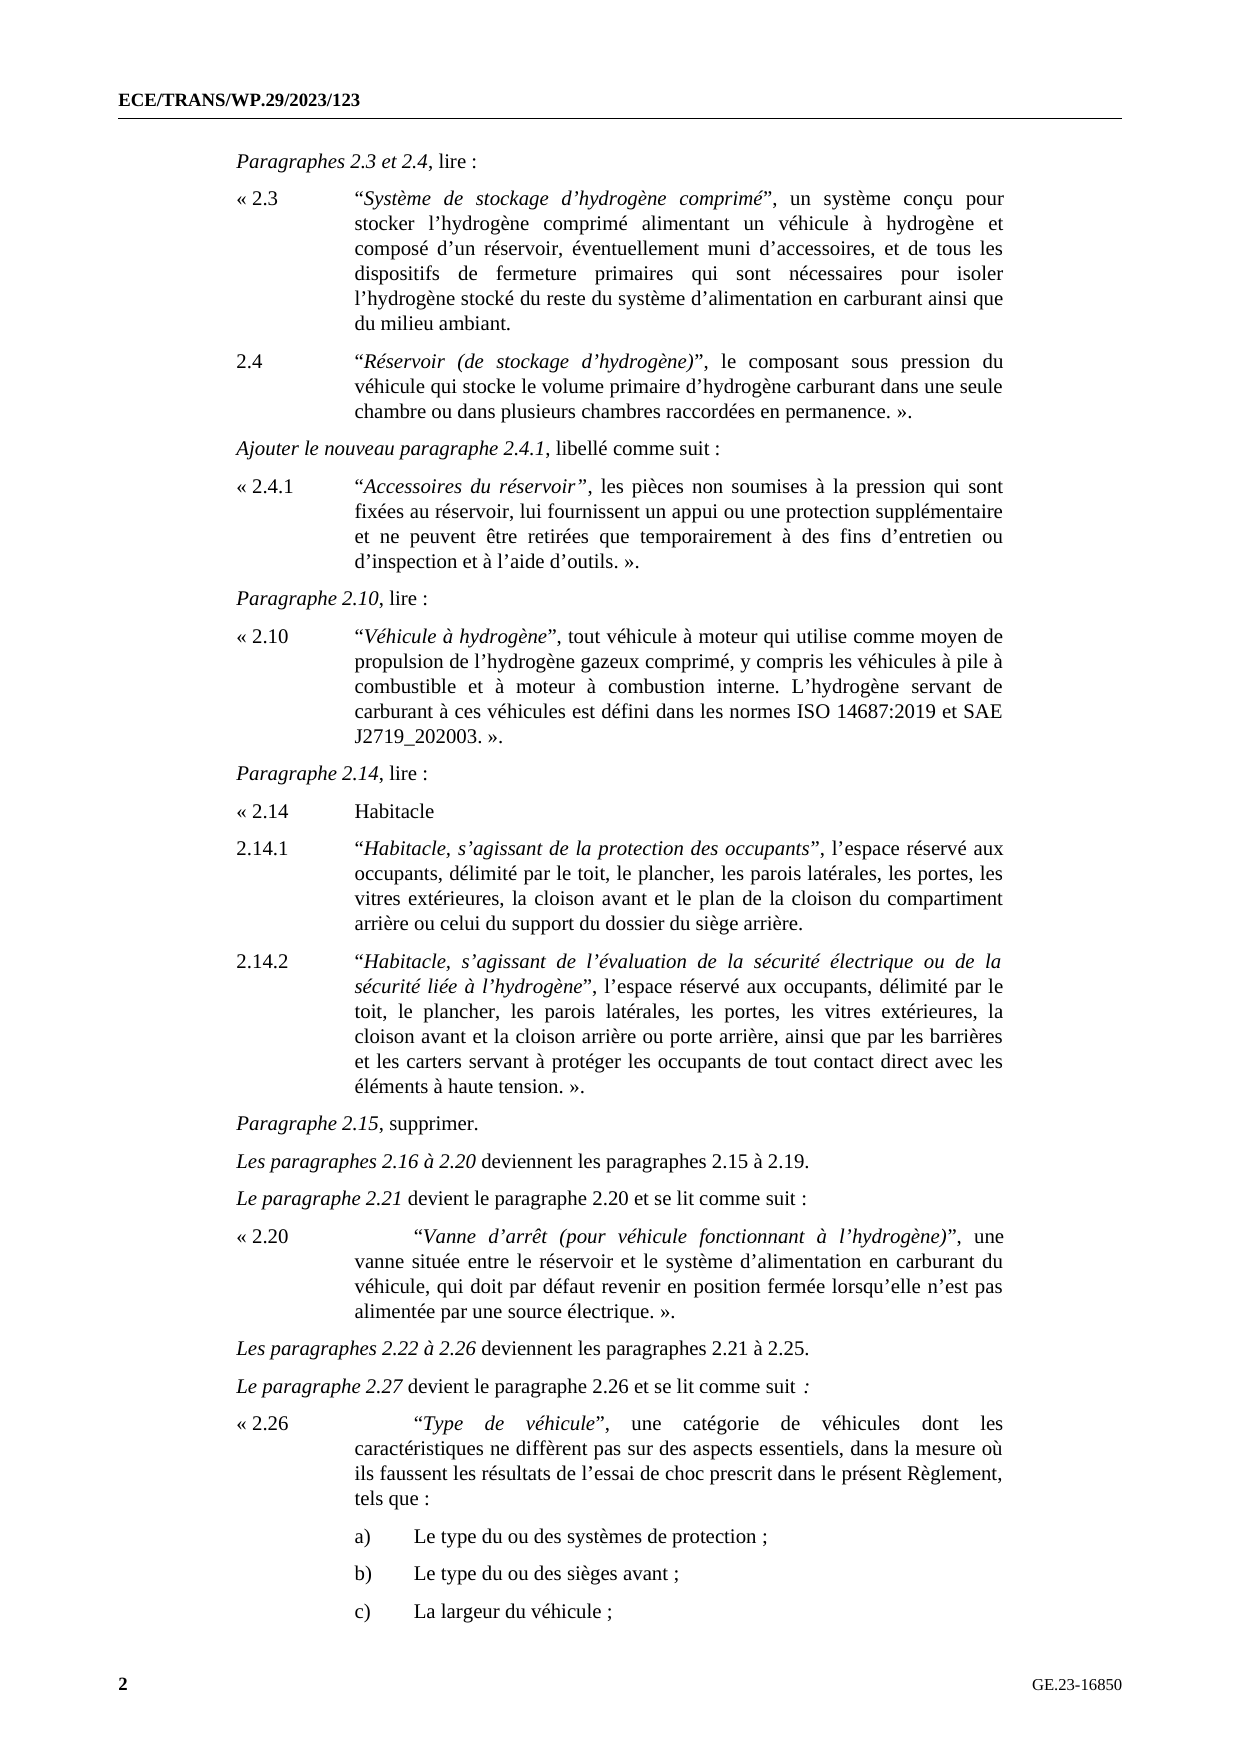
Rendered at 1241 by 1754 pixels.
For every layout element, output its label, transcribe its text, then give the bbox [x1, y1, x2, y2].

text Ajouter le nouveau paragraphe 2.4.1, libellé comme suit : [236, 435, 1004, 460]
text « 2.3 “Système de stockage d’hydrogène comprimé”, un système conçu pour stocker l’hydrogène comprimé alimentant un véhicule à hydrogène et composé d’un réservoir, éventuellement muni d’accessoires, et de tous les dispositifs de fermeture primaires qui sont nécessaires pour isoler l’hydrogène stocké du reste du système d’alimentation en carburant ainsi que du milieu ambiant. [236, 185, 1004, 335]
text 2.14.1 “Habitacle, s’agissant de la protection des occupants”, l’espace réservé aux occupants, délimité par le toit, le plancher, les parois latérales, les portes, les vitres extérieures, la cloison avant et le plan de la cloison du compartiment arrière ou celui du support du dossier du siège arrière. [236, 835, 1004, 935]
text « 2.26 “Type de véhicule”, une catégorie de véhicules dont les caractéristiques ne diffèrent pas sur des aspects essentiels, dans la mesure où ils faussent les résultats de l’essai de choc prescrit dans le présent Règlement, tels que : [236, 1410, 1004, 1510]
text Paragraphe 2.10, lire : [236, 585, 1004, 610]
text 2.4 “Réservoir (de stockage d’hydrogène)”, le composant sous pression du véhicule qui stocke le volume primaire d’hydrogène carburant dans une seule chambre ou dans plusieurs chambres raccordées en permanence. ». [236, 348, 1004, 423]
text « 2.20 “Vanne d’arrêt (pour véhicule fonctionnant à l’hydrogène)ˮ, une vanne située entre le réservoir et le système d’alimentation en carburant du véhicule, qui doit par défaut revenir en position fermée lorsqu’elle n’est pas alimentée par une source électrique. ». [236, 1223, 1004, 1323]
text Paragraphes 2.3 et 2.4, lire : [236, 148, 1004, 173]
text Les paragraphes 2.22 à 2.26 deviennent les paragraphes 2.21 à 2.25. [236, 1335, 1004, 1360]
text « 2.14 Habitacle [236, 798, 1004, 823]
text 2.14.2 “Habitacle, s’agissant de l’évaluation de la sécurité électrique ou de la sécurité liée à l’hydrogène”, l’espace réservé aux occupants, délimité par le toit, le plancher, les parois latérales, les portes, les vitres extérieures, la cloison avant et la cloison arrière ou porte arrière, ainsi que par les barrières et les carters servant à protéger les occupants de tout contact direct avec les éléments à haute tension. ». [236, 948, 1004, 1098]
text Le paragraphe 2.21 devient le paragraphe 2.20 et se lit comme suit : [236, 1185, 1004, 1210]
text a) Le type du ou des systèmes de protection ; [354, 1523, 1004, 1548]
text Le paragraphe 2.27 devient le paragraphe 2.26 et se lit comme suit : [236, 1373, 1004, 1398]
text Les paragraphes 2.16 à 2.20 deviennent les paragraphes 2.15 à 2.19. [236, 1148, 1004, 1173]
text Paragraphe 2.14, lire : [236, 760, 1004, 785]
text « 2.4.1 “Accessoires du réservoir”, les pièces non soumises à la pression qui sont fixées au réservoir, lui fournissent un appui ou une protection supplémentaire et ne peuvent être retirées que temporairement à des fins d’entretien ou d’inspection et à l’aide d’outils. ». [236, 473, 1004, 573]
text b) Le type du ou des sièges avant ; [354, 1560, 1004, 1585]
text c) La largeur du véhicule ; [354, 1598, 1004, 1623]
text « 2.10 “Véhicule à hydrogène”, tout véhicule à moteur qui utilise comme moyen de propulsion de l’hydrogène gazeux comprimé, y compris les véhicules à pile à combustible et à moteur à combustion interne. L’hydrogène servant de carburant à ces véhicules est défini dans les normes ISO 14687:2019 et SAE J2719_202003. ». [236, 623, 1004, 748]
text Paragraphe 2.15, supprimer. [236, 1110, 1004, 1135]
